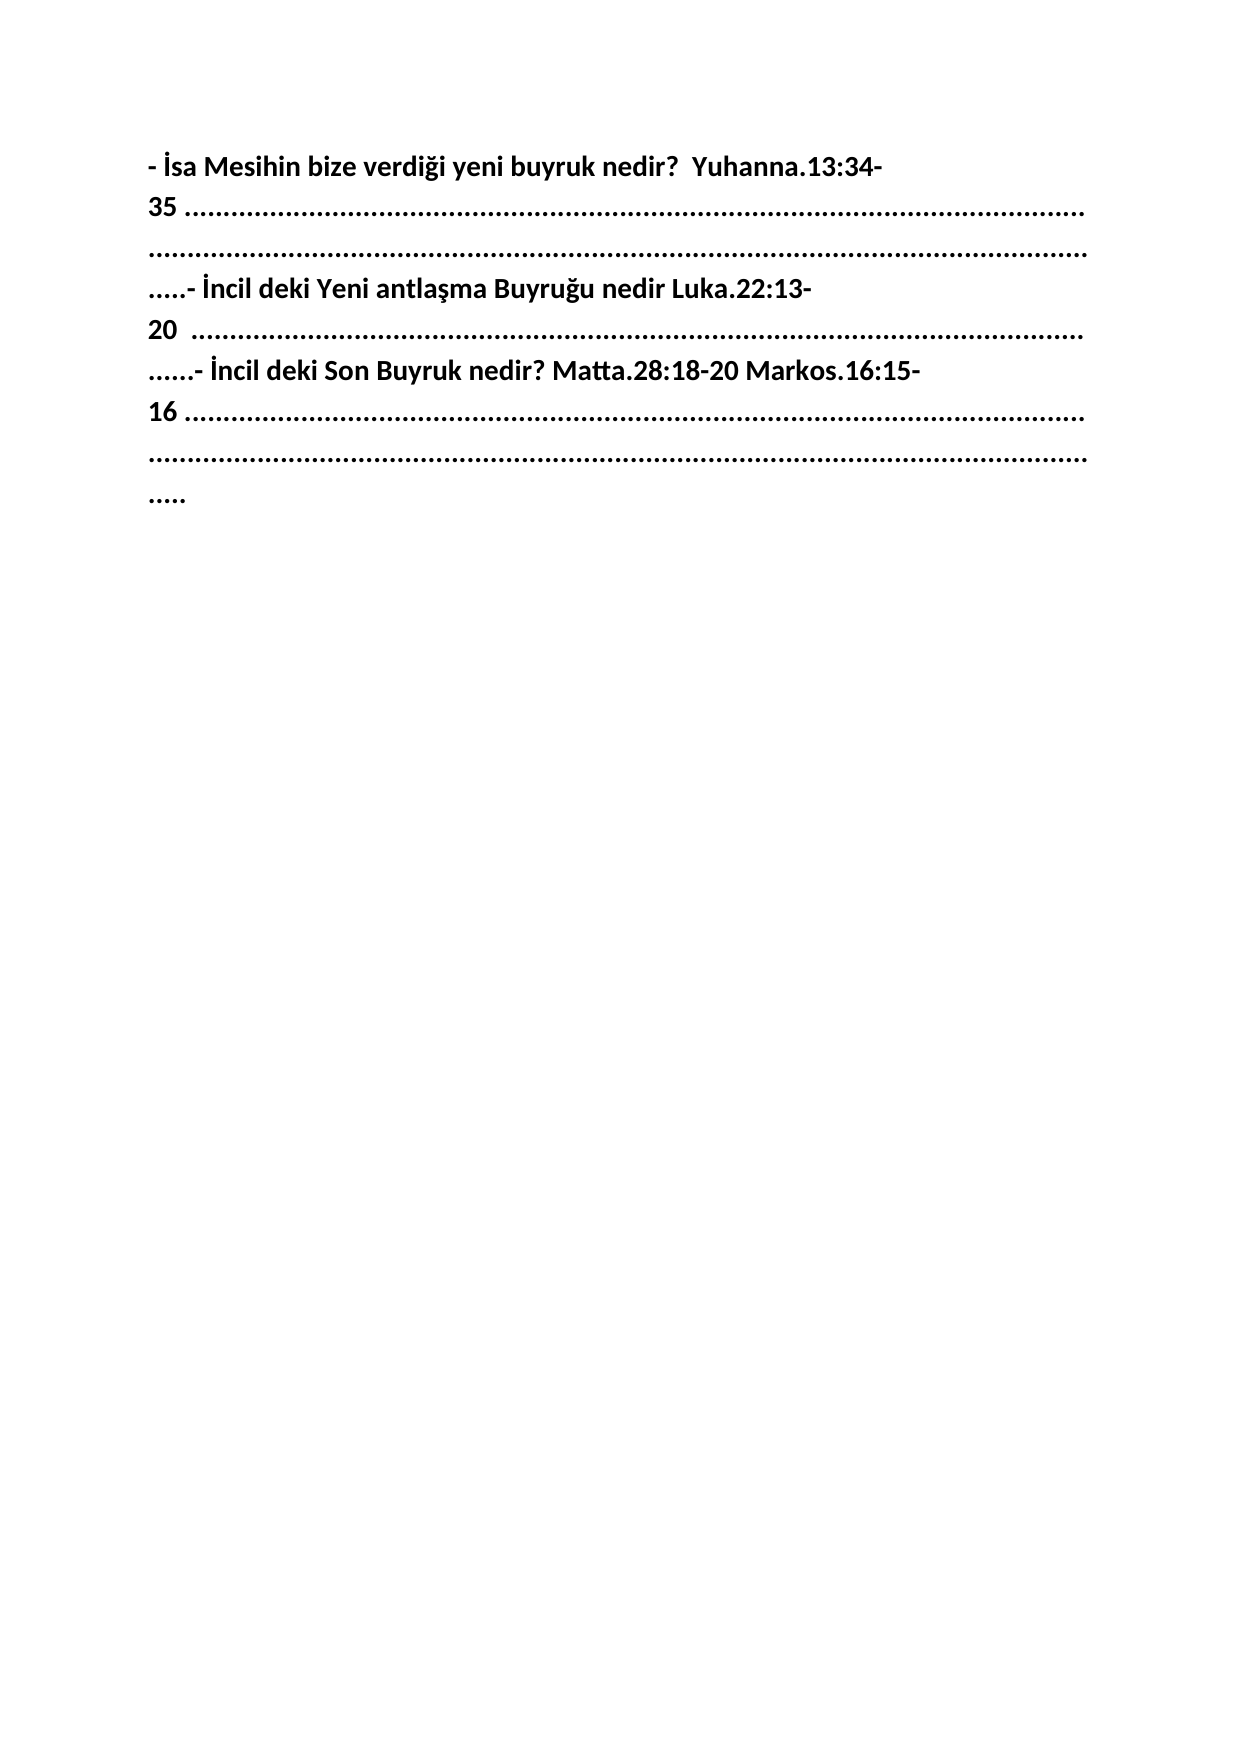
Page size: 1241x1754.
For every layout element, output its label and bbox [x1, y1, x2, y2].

text [148, 148, 1093, 511]
